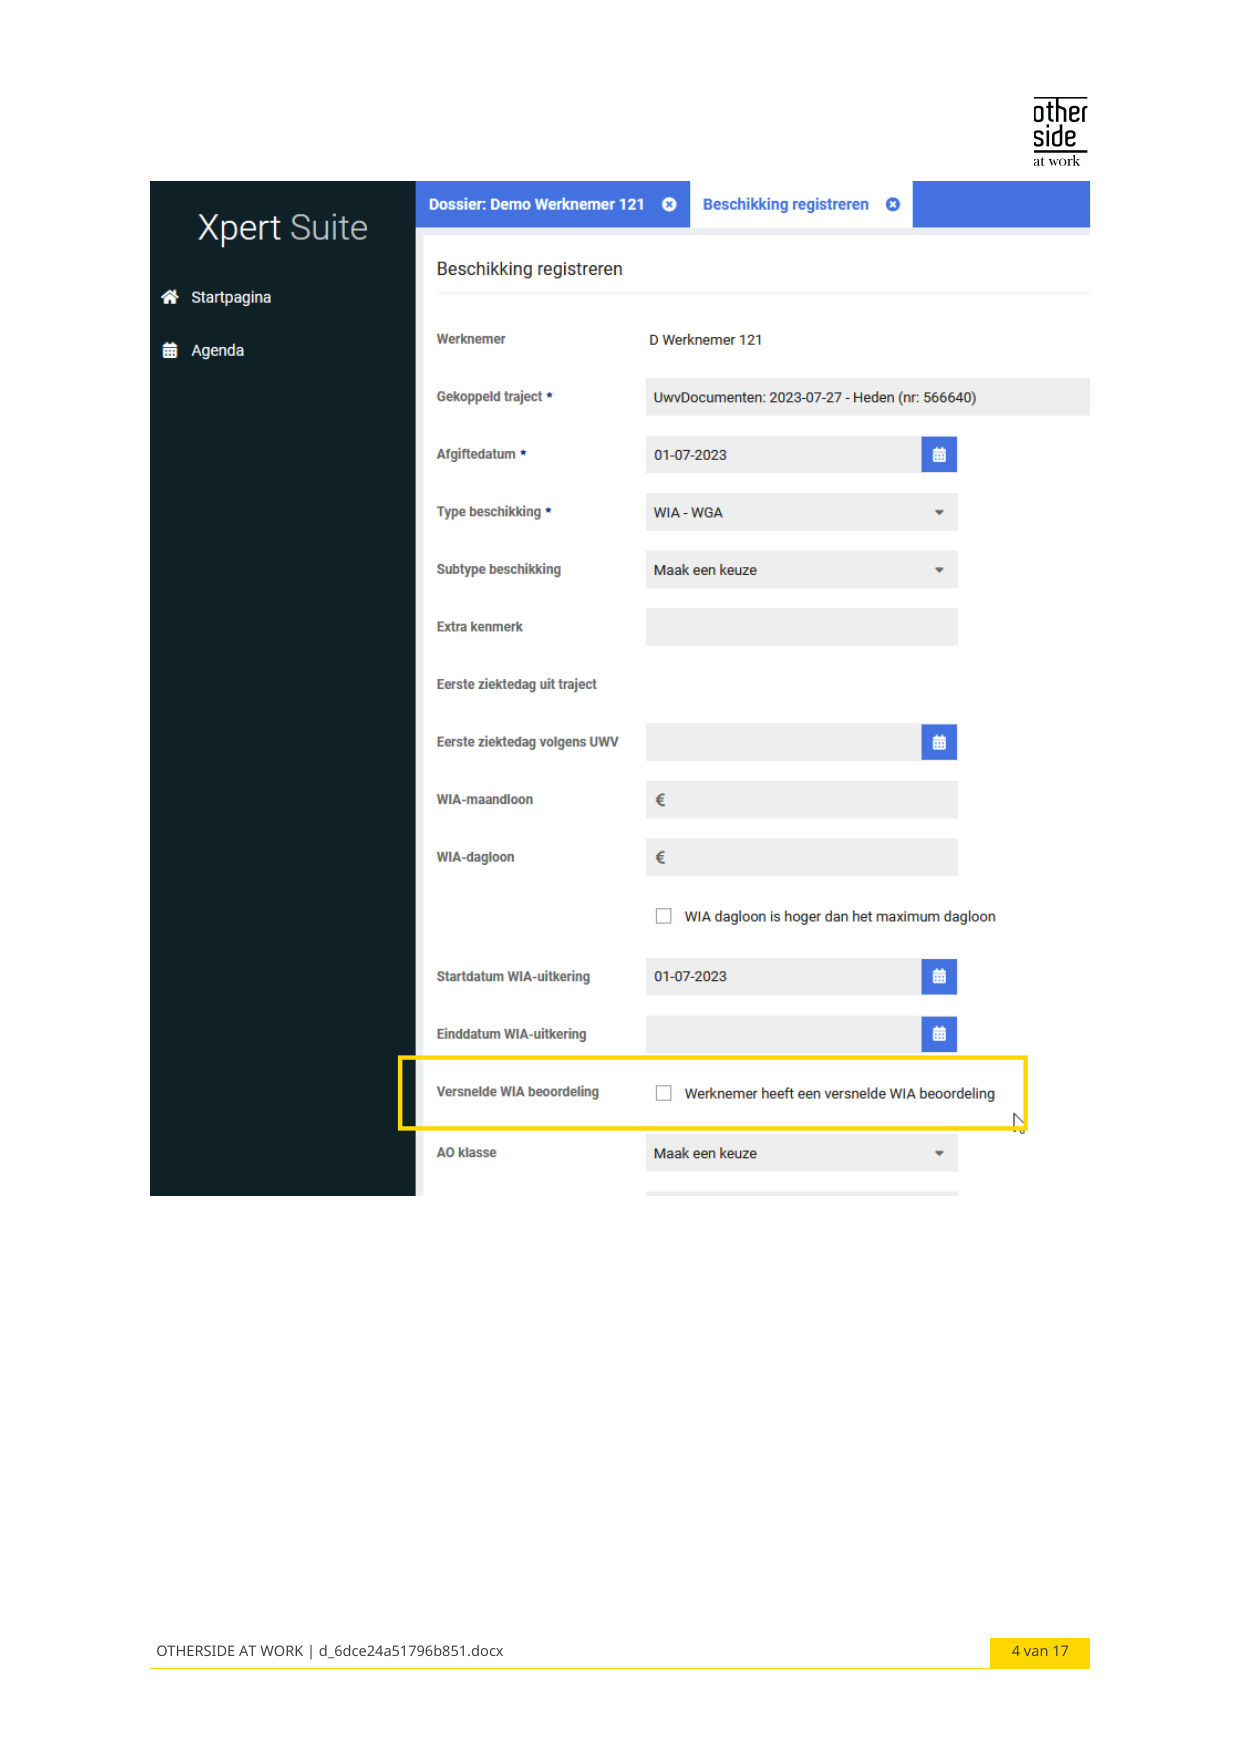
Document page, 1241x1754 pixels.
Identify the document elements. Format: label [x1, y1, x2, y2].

picture [150, 181, 1091, 1196]
picture [1033, 97, 1088, 167]
